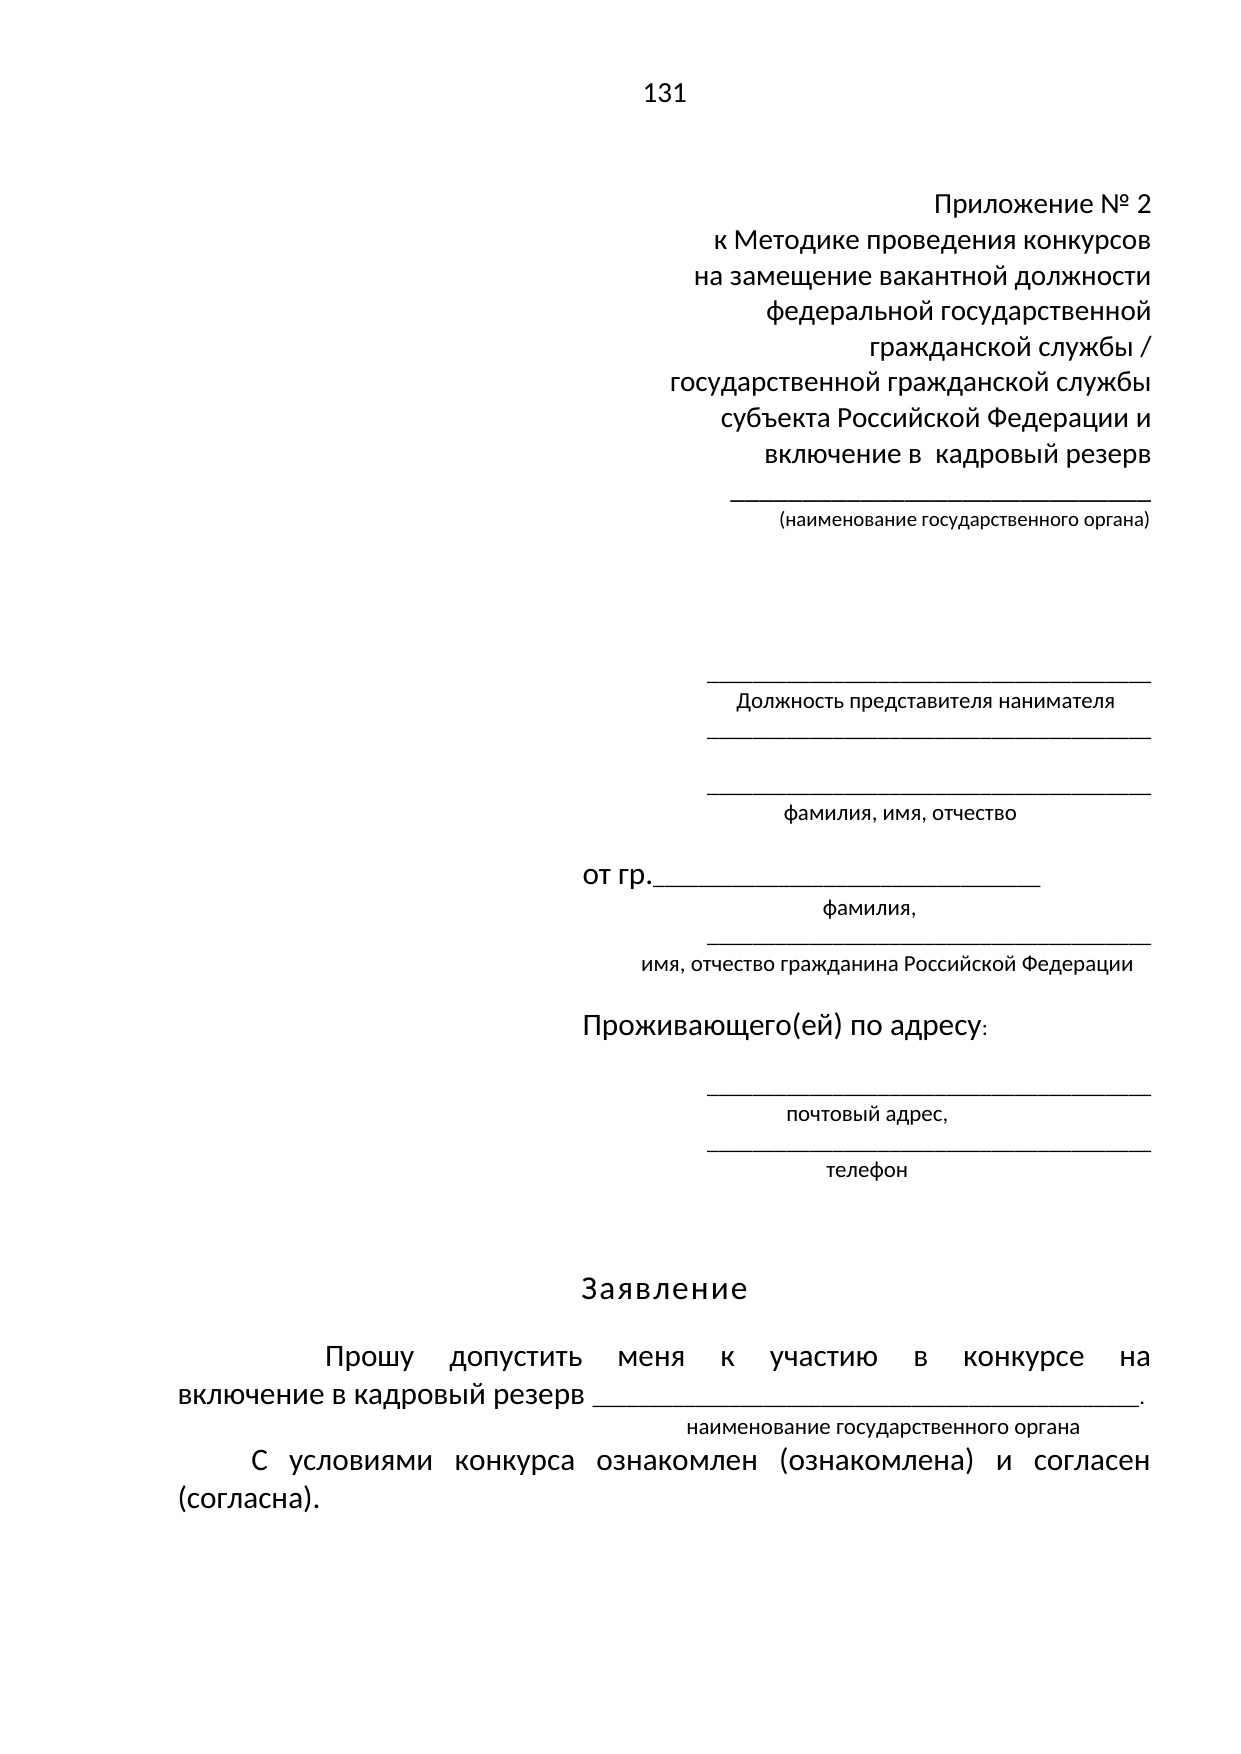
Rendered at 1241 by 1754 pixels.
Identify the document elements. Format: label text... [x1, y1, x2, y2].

text субъекта Российской Федерации и [177, 399, 1152, 435]
text С условиями конкурса ознакомлен (ознакомлена) и согласен (согласна). [177, 1440, 1152, 1516]
text государственной гражданской службы [177, 363, 1152, 399]
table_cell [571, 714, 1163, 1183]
text _____________________________ [177, 470, 1152, 506]
text Приложение № 2 [177, 185, 1152, 221]
text гражданской службы / [177, 328, 1152, 363]
text (наименование государственного органа) [177, 506, 1152, 531]
text Прошу допустить меня к участию в конкурсе на включение в кадровый резерв ________________________________________________. [177, 1336, 1152, 1412]
text к Методике проведения конкурсов [177, 221, 1152, 257]
text включение в кадровый резерв [177, 435, 1152, 470]
text Заявление [177, 1267, 1152, 1308]
text наименование государственного органа [177, 1412, 1152, 1440]
text федеральной государственной [177, 292, 1152, 328]
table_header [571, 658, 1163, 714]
text на замещение вакантной должности [177, 257, 1152, 292]
